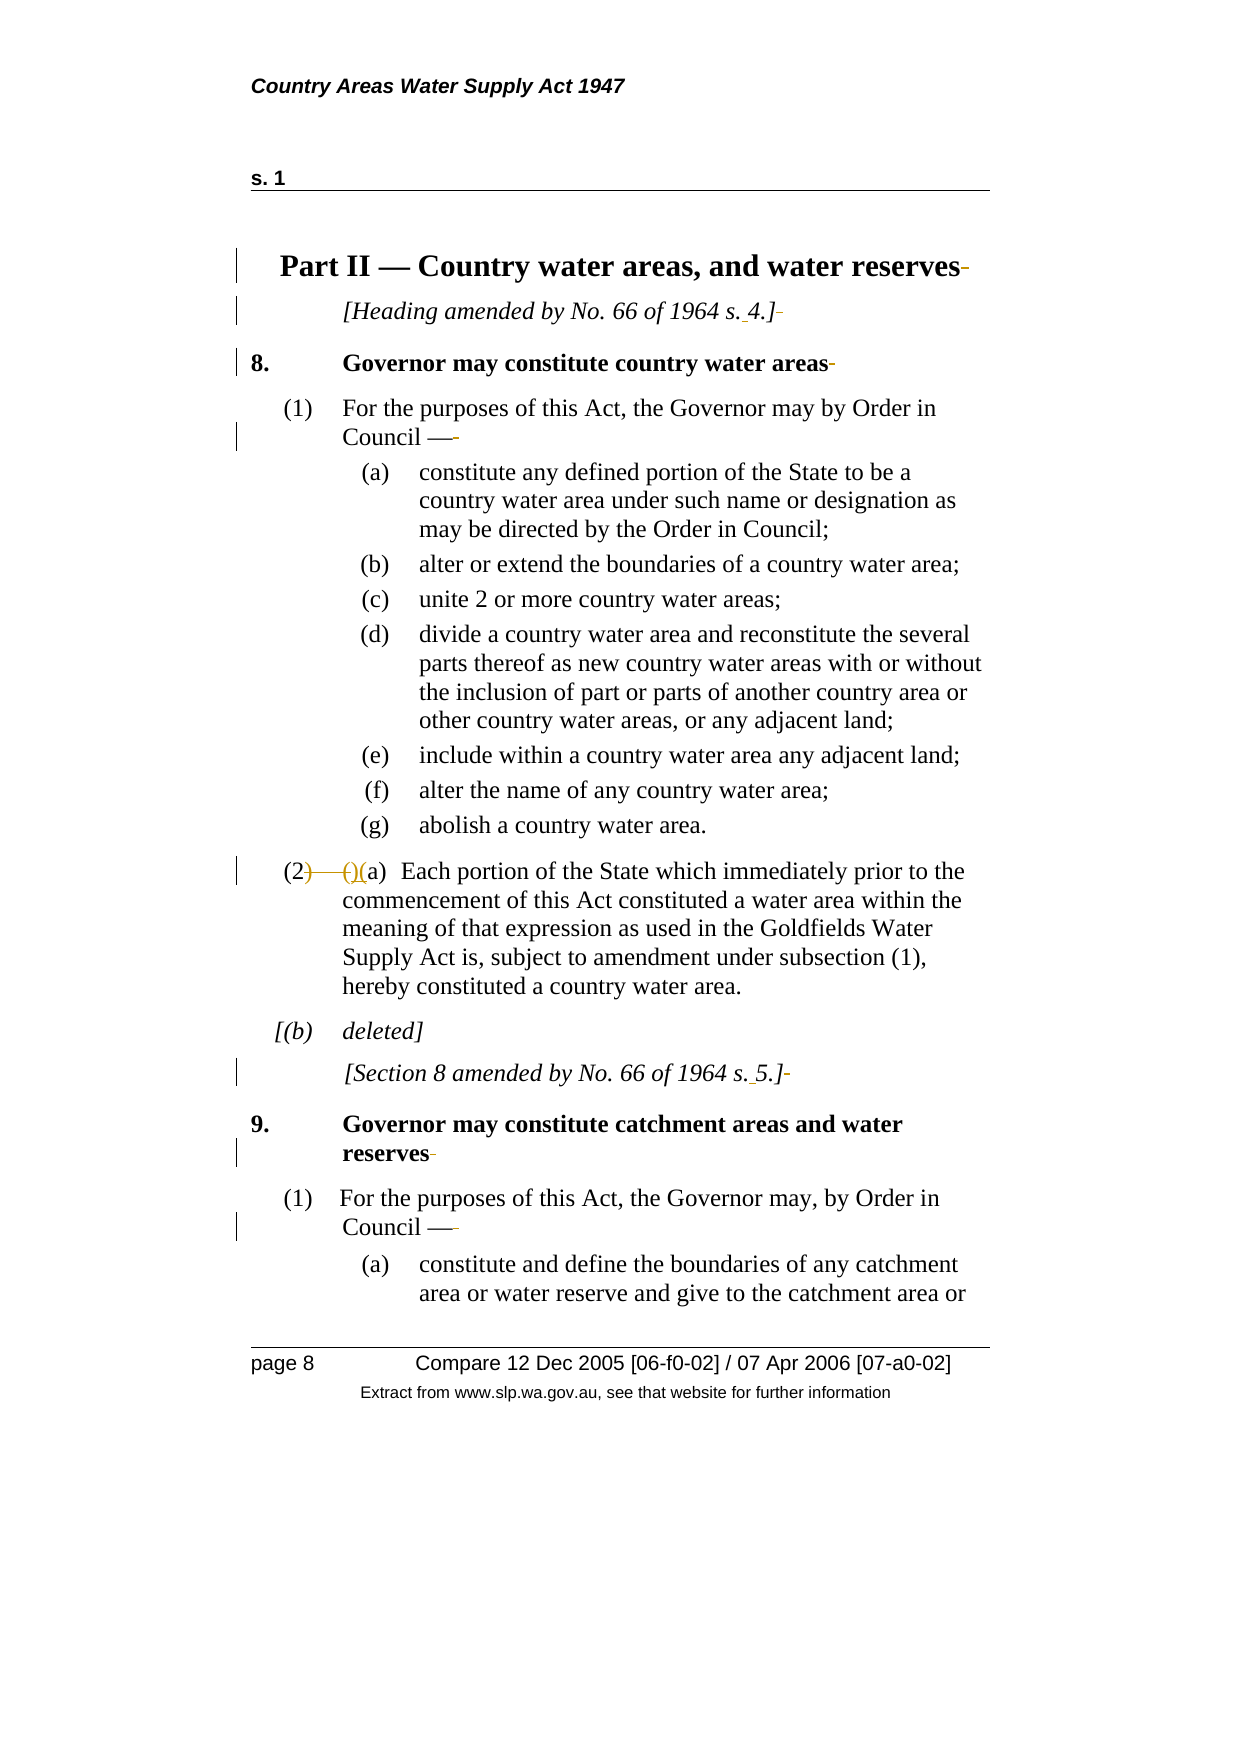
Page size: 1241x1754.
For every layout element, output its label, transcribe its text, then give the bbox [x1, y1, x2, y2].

subtitle Part II — Country water areas, and water reserves [251, 247, 990, 283]
text (e) include within a country water area any adjacent land; [251, 741, 990, 769]
subtitle 8. Governor may constitute country water areas [251, 348, 990, 376]
text (f) alter the name of any country water area; [251, 776, 990, 804]
text (2a) Each portion of the State which immediately prior to the commencement of this Act constituted a water area within the meaning of that expression as used in the Goldfields Water Supply Act is, subject to amendment under subsection (1), hereby constituted a country water area. [251, 856, 990, 1000]
text [(b) deleted] [251, 1016, 990, 1045]
text (1) For the purposes of this Act, the Governor may by Order in Council — [251, 393, 990, 451]
text [Section 8 amended by No. 66 of 1964 s.5.] [251, 1058, 990, 1086]
text (b) alter or extend the boundaries of a country water area; [251, 549, 990, 578]
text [251, 1249, 990, 1307]
text (1) For the purposes of this Act, the Governor may, by Order in Council — [251, 1183, 990, 1241]
subtitle [Heading amended by No. 66 of 1964 s.4.] [251, 296, 990, 325]
text (d) divide a country water area and reconstitute the several parts thereof as new country water areas with or without the inclusion of part or parts of another country area or other country water areas, or any adjacent land; [251, 619, 990, 734]
text (c) unite 2 or more country water areas; [251, 584, 990, 613]
text (a) constitute any defined portion of the State to be a country water area under such name or designation as may be directed by the Order in Council; [251, 457, 990, 543]
subtitle 9. Governor may constitute catchment areas and water reserves [251, 1109, 990, 1167]
text (g) abolish a country water area. [251, 811, 990, 839]
